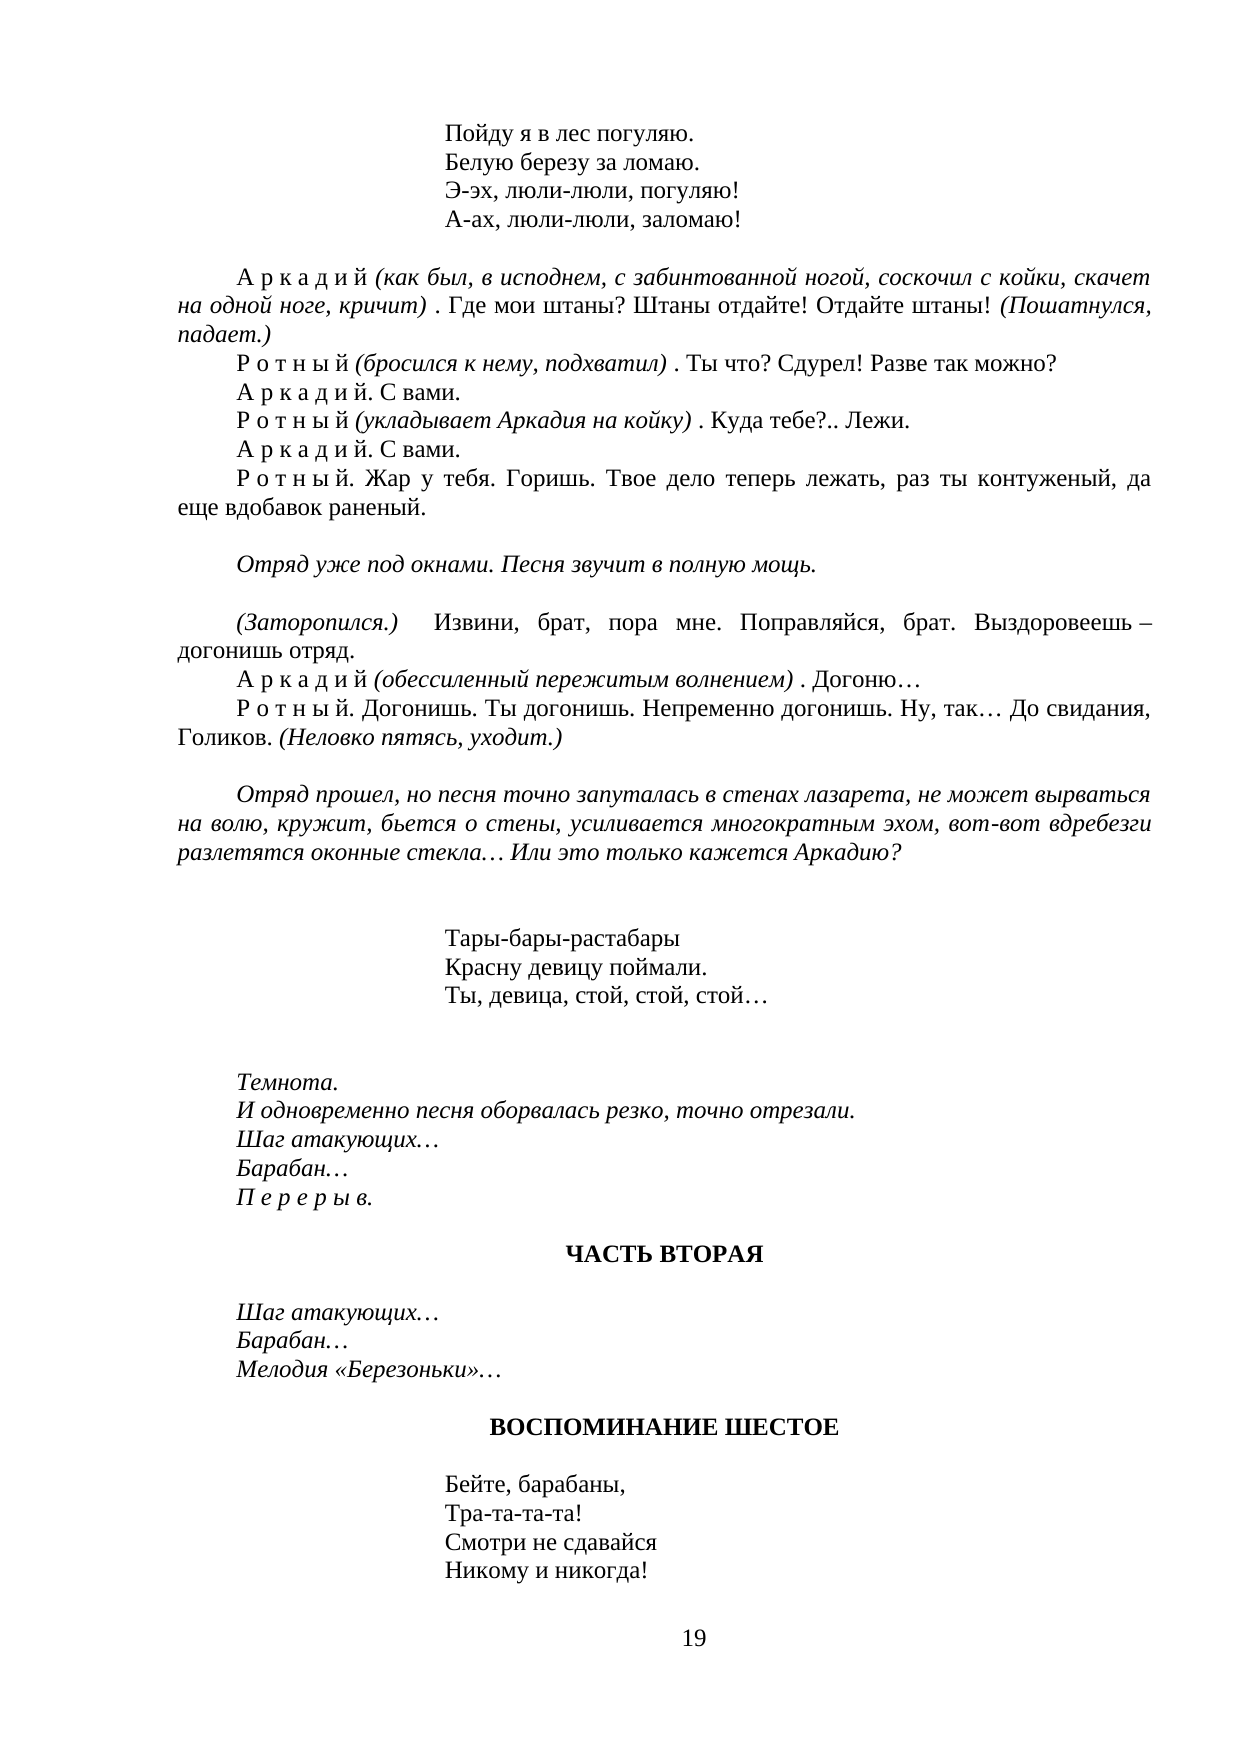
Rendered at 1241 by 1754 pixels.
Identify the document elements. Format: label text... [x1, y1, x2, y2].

text П е р е р ы в. [177, 1182, 1152, 1211]
text Шаг атакующих… [177, 1297, 1152, 1326]
text Барабан… [177, 1153, 1152, 1182]
text Пойду я в лес погуляю. [386, 118, 1089, 147]
text А-ах, люли-люли, заломаю! [386, 204, 1089, 233]
text Тары-бары-растабары [386, 923, 1089, 952]
text Отряд прошел, но песня точно запуталась в стенах лазарета, не может вырваться на волю, кружит, бьется о стены, усиливается многократным эхом, вот-вот вдребезги разлетятся оконные стекла… Или это только кажется Аркадию? [177, 779, 1152, 866]
text Шаг атакующих… [177, 1124, 1152, 1153]
text (Заторопился.) Извини, брат, пора мне. Поправляйся, брат. Выздоровеешь – догонишь отряд. [177, 607, 1152, 664]
text Смотри не сдавайся [386, 1527, 1089, 1556]
text Белую березу за ломаю. [386, 147, 1089, 176]
text Мелодия «Березоньки»… [177, 1354, 1152, 1383]
text Э-эх, люли-люли, погуляю! [386, 176, 1089, 204]
text А р к а д и й. С вами. [177, 377, 1152, 406]
text Р о т н ы й. Жар у тебя. Горишь. Твое дело теперь лежать, раз ты контуженый, да еще вдобавок раненый. [177, 463, 1152, 521]
text Тра-та-та-та! [386, 1498, 1089, 1527]
text А р к а д и й. С вами. [177, 434, 1152, 463]
text Р о т н ы й. Догонишь. Ты догонишь. Непременно догонишь. Ну, так… До свидания, Голиков. (Неловко пятясь, уходит.) [177, 693, 1152, 751]
text Бейте, барабаны, [386, 1469, 1089, 1498]
text Темнота. [177, 1067, 1152, 1096]
subtitle ВОСПОМИНАНИЕ ШЕСТОЕ [177, 1412, 1152, 1441]
text А р к а д и й (обессиленный пережитым волнением) . Догоню… [177, 664, 1152, 693]
text Ты, девица, стой, стой, стой… [386, 981, 1089, 1009]
text Р о т н ы й (укладывает Аркадия на койку) . Куда тебе?.. Лежи. [177, 406, 1152, 434]
text Никому и никогда! [386, 1556, 1089, 1584]
text А р к а д и й (как был, в исподнем, с забинтованной ногой, соскочил с койки, скачет на одной ноге, кричит) . Где мои штаны? Штаны отдайте! Отдайте штаны! (Пошатнулся, падает.) [177, 262, 1152, 348]
text Отряд уже под окнами. Песня звучит в полную мощь. [177, 549, 1152, 578]
text Р о т н ы й (бросился к нему, подхватил) . Ты что? Сдурел! Разве так можно? [177, 348, 1152, 377]
text Барабан… [177, 1326, 1152, 1354]
text Красну девицу поймали. [386, 952, 1089, 981]
text И одновременно песня оборвалась резко, точно отрезали. [177, 1096, 1152, 1124]
subtitle ЧАСТЬ ВТОРАЯ [177, 1239, 1152, 1268]
